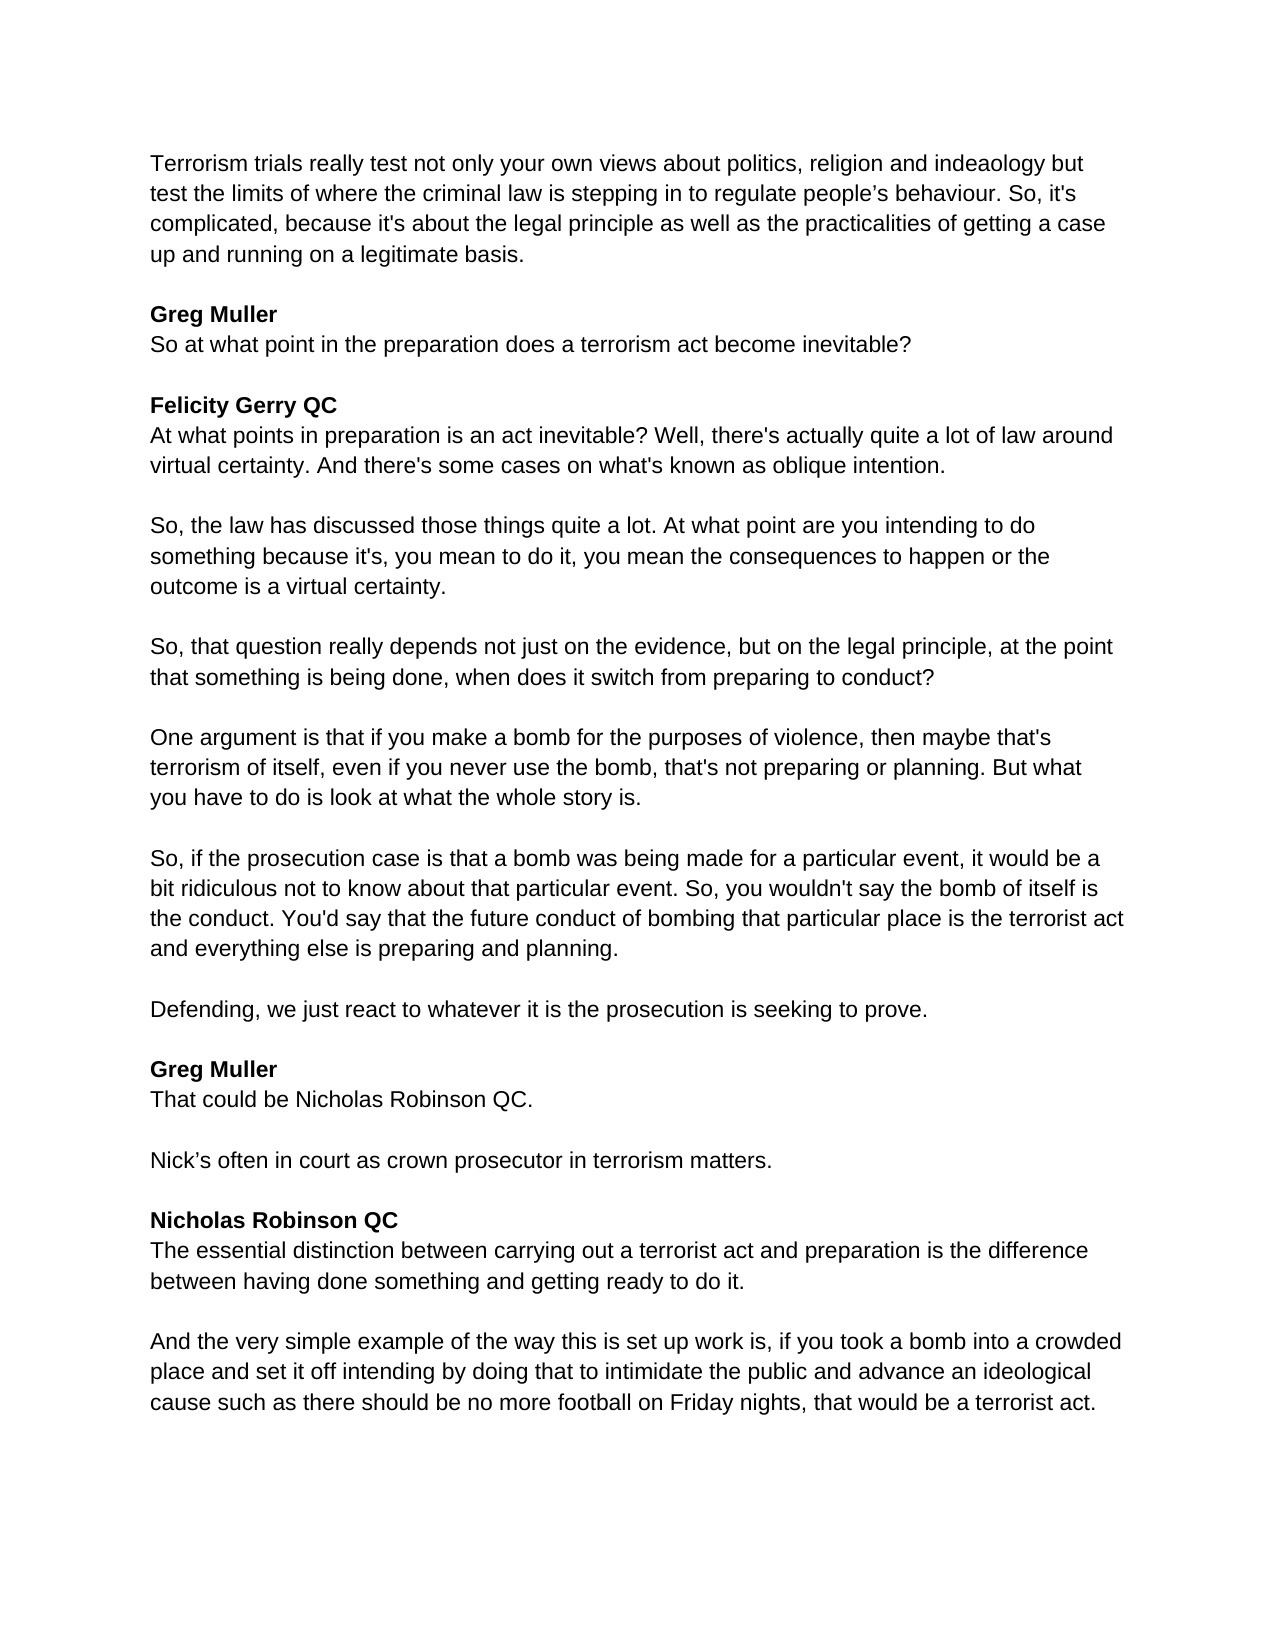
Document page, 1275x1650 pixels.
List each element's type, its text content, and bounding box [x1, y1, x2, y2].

text Terrorism trials really test not only your own views about politics, religion and indeaology but test the limits of where the criminal law is stepping in to regulate people’s behaviour. So, it's complicated, because it's about the legal principle as well as the practicalities of getting a case up and running on a legitimate basis. [150, 150, 1125, 267]
text Nick’s often in court as crown prosecutor in terrorism matters. [150, 1147, 1125, 1173]
text So at what point in the preparation does a terrorism act become inevitable? [150, 331, 1125, 358]
text At what points in preparation is an act inevitable? Well, there's actually quite a lot of law around virtual certainty. And there's some cases on what's known as oblique intention. [150, 422, 1125, 478]
text That could be Nicholas Robinson QC. [150, 1086, 1125, 1113]
text The essential distinction between carrying out a terrorist act and preparation is the difference between having done something and getting ready to do it. [150, 1237, 1125, 1294]
text So, if the prosecution case is that a bomb was being made for a particular event, it would be a bit ridiculous not to know about that particular event. So, you wouldn't say the bomb of itself is the conduct. You'd say that the future conduct of bombing that particular place is the terrorist act and everything else is preparing and planning. [150, 845, 1125, 962]
text So, the law has discussed those things quite a lot. At what point are you intending to do something because it's, you mean to do it, you mean the consequences to happen or the outcome is a virtual certainty. [150, 512, 1125, 599]
text So, that question really depends not just on the evidence, but on the legal principle, at the point that something is being done, when does it switch from preparing to conduct? [150, 633, 1125, 690]
text Greg Muller [150, 301, 1125, 327]
text Greg Muller [150, 1056, 1125, 1083]
text And the very simple example of the way this is set up work is, if you took a bomb into a crowded place and set it off intending by doing that to intimidate the public and advance an ideological cause such as there should be no more football on Friday nights, that would be a terrorist act. [150, 1328, 1125, 1415]
text Defending, we just react to whatever it is the prosecution is seeking to prove. [150, 996, 1125, 1022]
text Felicity Gerry QC [150, 392, 1125, 418]
text Nicholas Robinson QC [150, 1207, 1125, 1234]
text One argument is that if you make a bomb for the purposes of violence, then maybe that's terrorism of itself, even if you never use the bomb, that's not preparing or planning. But what you have to do is look at what the whole story is. [150, 724, 1125, 811]
